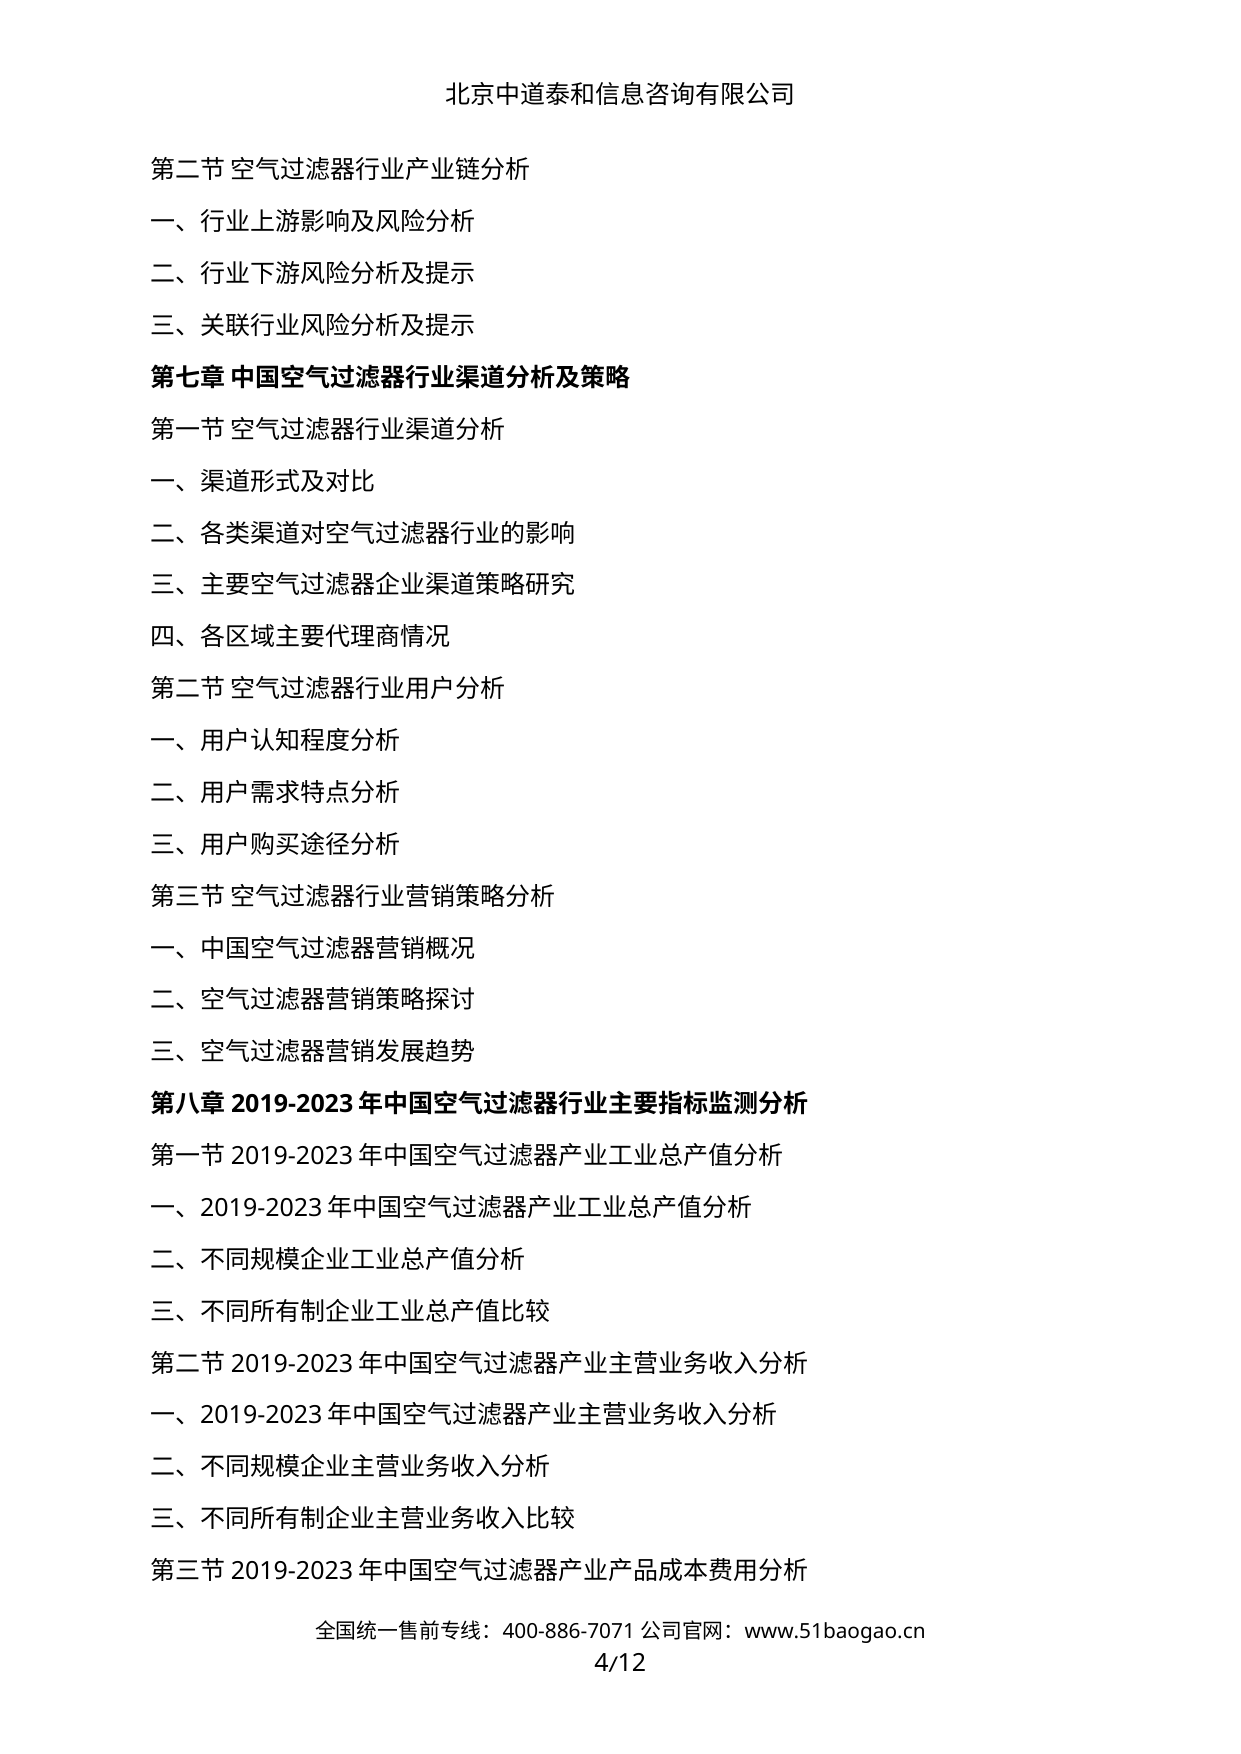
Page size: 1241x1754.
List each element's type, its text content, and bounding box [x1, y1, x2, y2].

text 二、不同规模企业主营业务收入分析 [150, 1447, 1090, 1483]
text 第三节 空气过滤器行业营销策略分析 [150, 876, 1090, 912]
text 第二节 空气过滤器行业用户分析 [150, 669, 1090, 705]
text 第七章 中国空气过滤器行业渠道分析及策略 [150, 357, 1090, 394]
text 二、各类渠道对空气过滤器行业的影响 [150, 513, 1090, 549]
text 第二节 2019-2023年中国空气过滤器产业主营业务收入分析 [150, 1343, 1090, 1379]
text 一、行业上游影响及风险分析 [150, 202, 1090, 238]
text 三、主要空气过滤器企业渠道策略研究 [150, 565, 1090, 601]
text 二、空气过滤器营销策略探讨 [150, 980, 1090, 1016]
text 一、2019-2023年中国空气过滤器产业工业总产值分析 [150, 1187, 1090, 1224]
text 三、不同所有制企业工业总产值比较 [150, 1291, 1090, 1327]
text 一、用户认知程度分析 [150, 721, 1090, 757]
text 三、空气过滤器营销发展趋势 [150, 1032, 1090, 1068]
text 第三节 2019-2023年中国空气过滤器产业产品成本费用分析 [150, 1551, 1090, 1587]
text 三、不同所有制企业主营业务收入比较 [150, 1499, 1090, 1535]
text 一、2019-2023年中国空气过滤器产业主营业务收入分析 [150, 1395, 1090, 1431]
text 第二节 空气过滤器行业产业链分析 [150, 150, 1090, 186]
text 三、关联行业风险分析及提示 [150, 306, 1090, 342]
text 第一节 空气过滤器行业渠道分析 [150, 409, 1090, 446]
text 四、各区域主要代理商情况 [150, 617, 1090, 653]
text 三、用户购买途径分析 [150, 824, 1090, 861]
text 二、用户需求特点分析 [150, 772, 1090, 809]
text 二、行业下游风险分析及提示 [150, 254, 1090, 290]
text 第八章 2019-2023年中国空气过滤器行业主要指标监测分析 [150, 1084, 1090, 1120]
text 一、中国空气过滤器营销概况 [150, 928, 1090, 964]
text 第一节 2019-2023年中国空气过滤器产业工业总产值分析 [150, 1136, 1090, 1172]
text 一、渠道形式及对比 [150, 461, 1090, 497]
text 二、不同规模企业工业总产值分析 [150, 1239, 1090, 1276]
